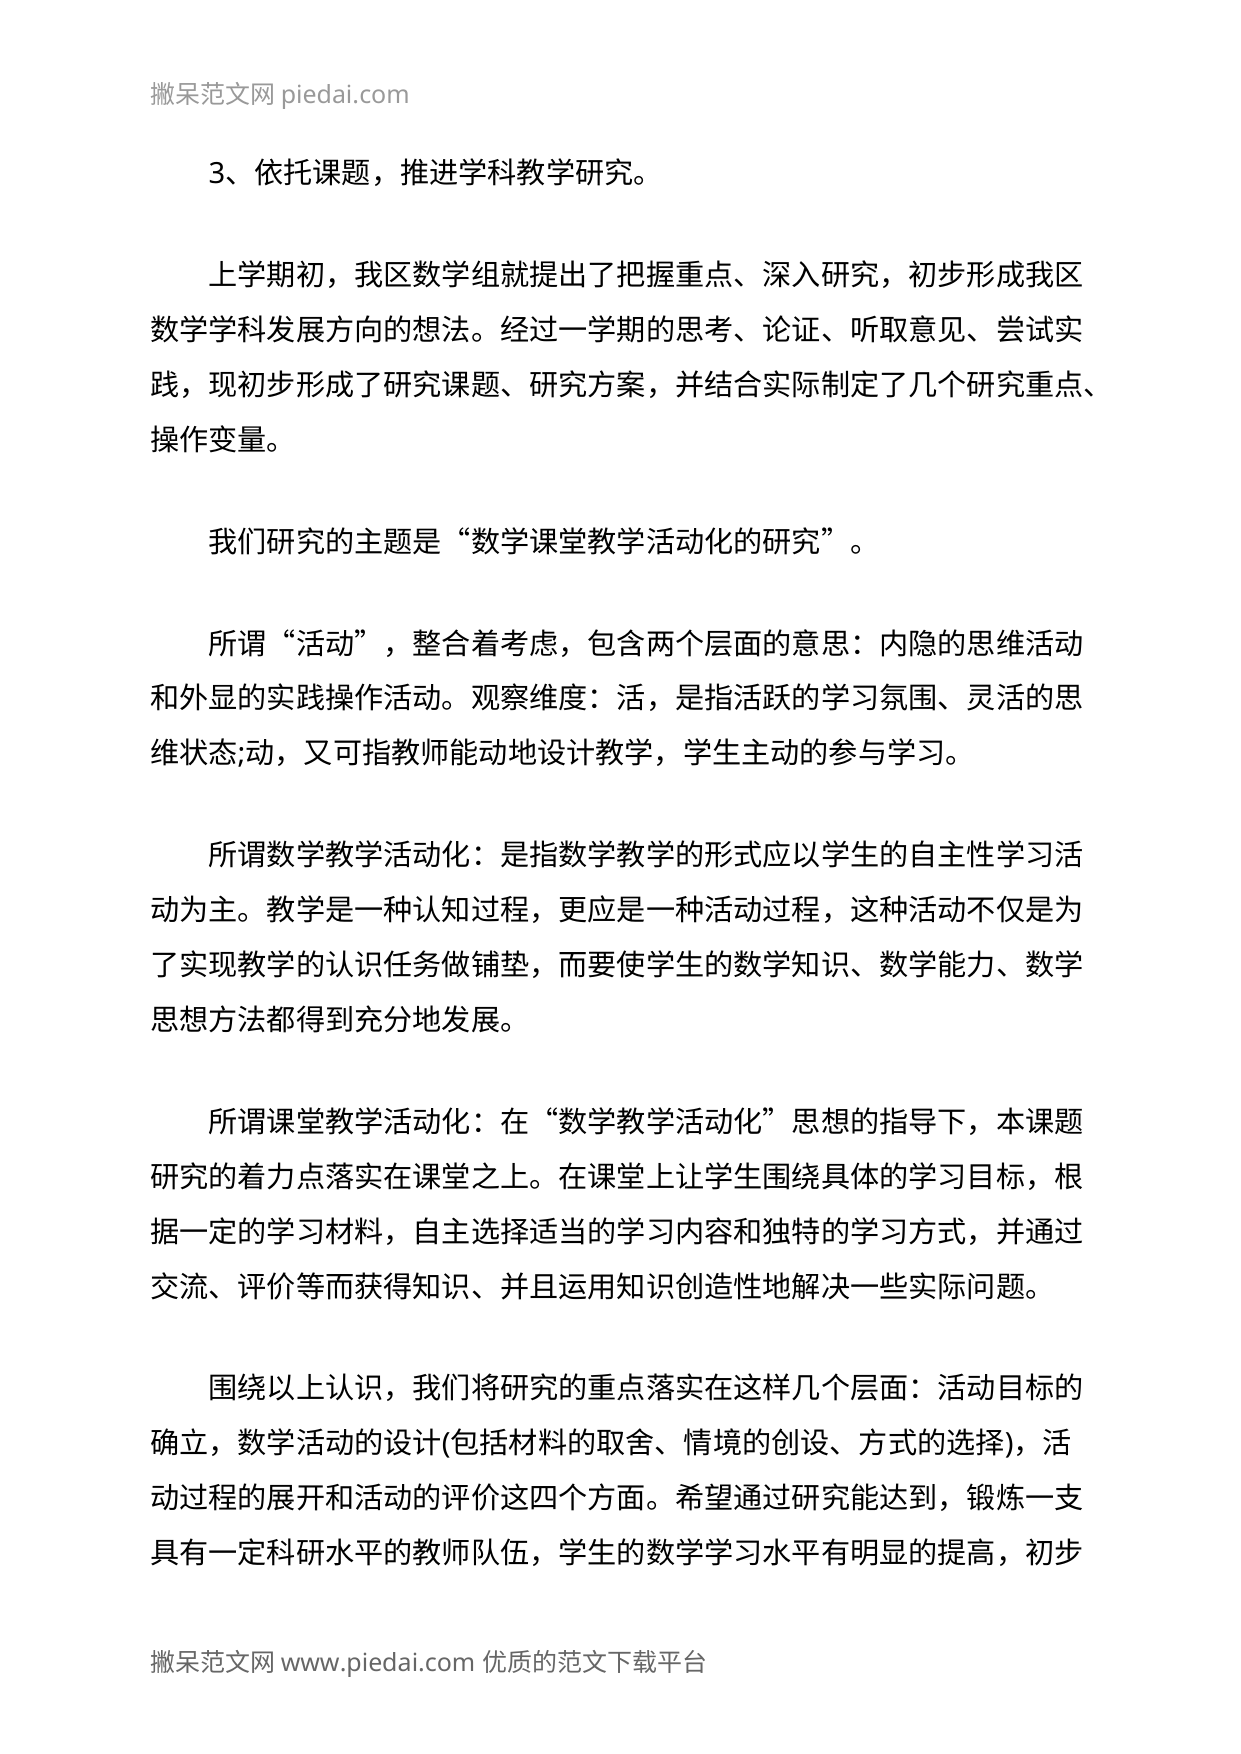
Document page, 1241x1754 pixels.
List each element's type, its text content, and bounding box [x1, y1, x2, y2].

text 上学期初，我区数学组就提出了把握重点、深入研究，初步形成我区数学学科发展方向的想法。经过一学期的思考、论证、听取意见、尝试实践，现初步形成了研究课题、研究方案，并结合实际制定了几个研究重点、操作变量。 [150, 252, 1090, 459]
text 所谓数学教学活动化：是指数学教学的形式应以学生的自主性学习活动为主。教学是一种认知过程，更应是一种活动过程，这种活动不仅是为了实现教学的认识任务做铺垫，而要使学生的数学知识、数学能力、数学思想方法都得到充分地发展。 [150, 832, 1090, 1039]
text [150, 1365, 1090, 1572]
text 3、依托课题，推进学科教学研究。 [150, 150, 1090, 192]
text 所谓课堂教学活动化：在“数学教学活动化”思想的指导下，本课题研究的着力点落实在课堂之上。在课堂上让学生围绕具体的学习目标，根据一定的学习材料，自主选择适当的学习内容和独特的学习方式，并通过交流、评价等而获得知识、并且运用知识创造性地解决一些实际问题。 [150, 1098, 1090, 1305]
text 我们研究的主题是“数学课堂教学活动化的研究”。 [150, 518, 1090, 561]
text 所谓“活动”，整合着考虑，包含两个层面的意思：内隐的思维活动和外显的实践操作活动。观察维度：活，是指活跃的学习氛围、灵活的思维状态;动，又可指教师能动地设计教学，学生主动的参与学习。 [150, 620, 1090, 772]
